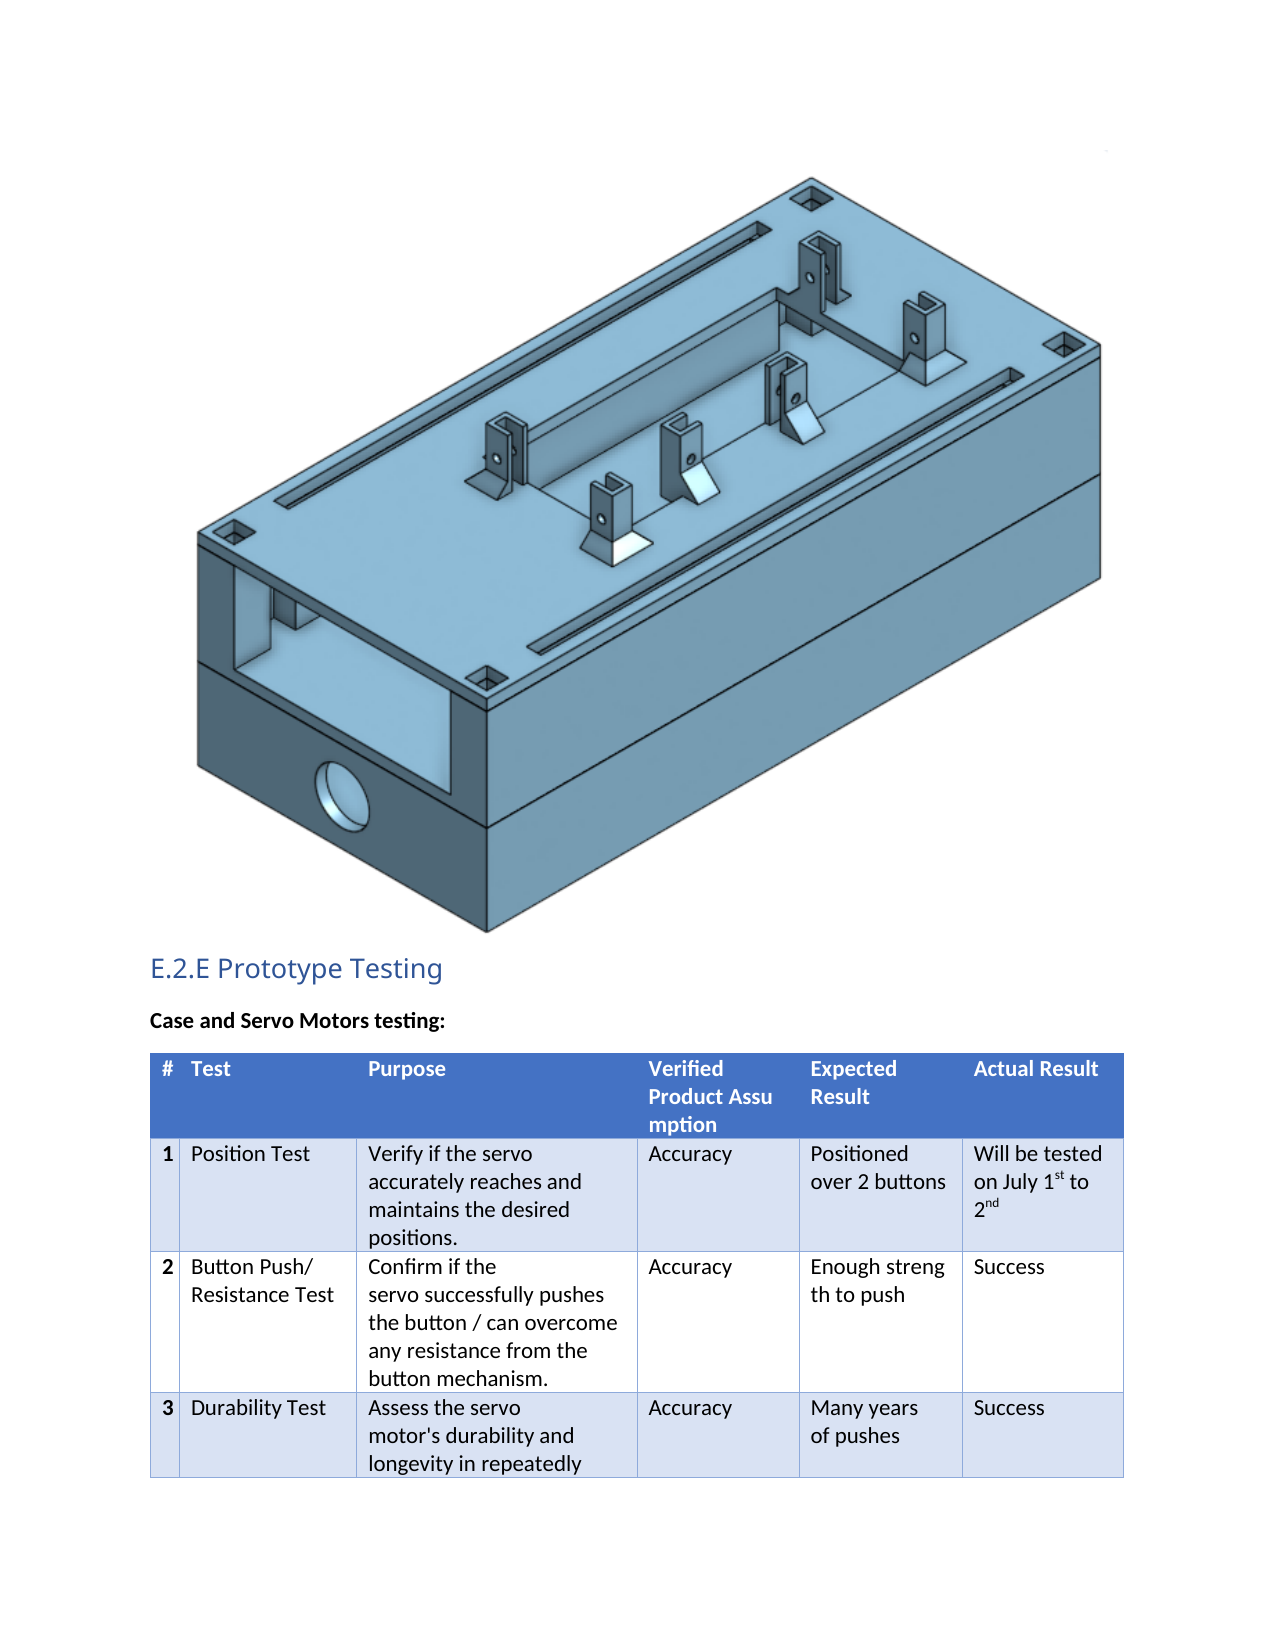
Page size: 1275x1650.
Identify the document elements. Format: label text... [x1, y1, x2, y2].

picture [150, 150, 1125, 947]
table_header Purpose​ [357, 1054, 637, 1138]
table_header #​ [151, 1054, 179, 1138]
table_header Actual Result​ [963, 1054, 1123, 1138]
table_cell 1​ [151, 1139, 179, 1251]
table_cell Confirm if the servo successfully pushes the button / can overcome any resistance from the button mechanism.​ [357, 1252, 637, 1392]
table_cell 3​ [151, 1393, 179, 1477]
table_cell Positioned over 2 buttons​ [800, 1139, 962, 1251]
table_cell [357, 1393, 637, 1477]
table_cell Button Push/Resistance Test​ [180, 1252, 356, 1392]
table_header Test ​ [180, 1054, 356, 1138]
table_cell Accuracy​ [638, 1393, 799, 1477]
table_cell Durability Test​ [180, 1393, 356, 1477]
table_cell Accuracy​ [638, 1139, 799, 1251]
table_header Expected Result​ [800, 1054, 962, 1138]
table_cell Will be tested on July 1st to 2nd [963, 1139, 1123, 1251]
text Case and Servo Motors testing: [150, 1006, 1125, 1034]
table_cell Position Test​ [180, 1139, 356, 1251]
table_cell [800, 1393, 962, 1477]
table_cell Success​ [963, 1252, 1123, 1392]
table_cell Success​ [963, 1393, 1123, 1477]
table_cell Accuracy​ [638, 1252, 799, 1392]
text E.2.E Prototype Testing [150, 947, 1125, 986]
table_cell Verify if the servo accurately reaches and maintains the desired positions.​ [357, 1139, 637, 1251]
table_cell 2​ [151, 1252, 179, 1392]
table_cell Enough strength to push​ [800, 1252, 962, 1392]
table_header Verified Product Assumption​ [638, 1054, 799, 1138]
